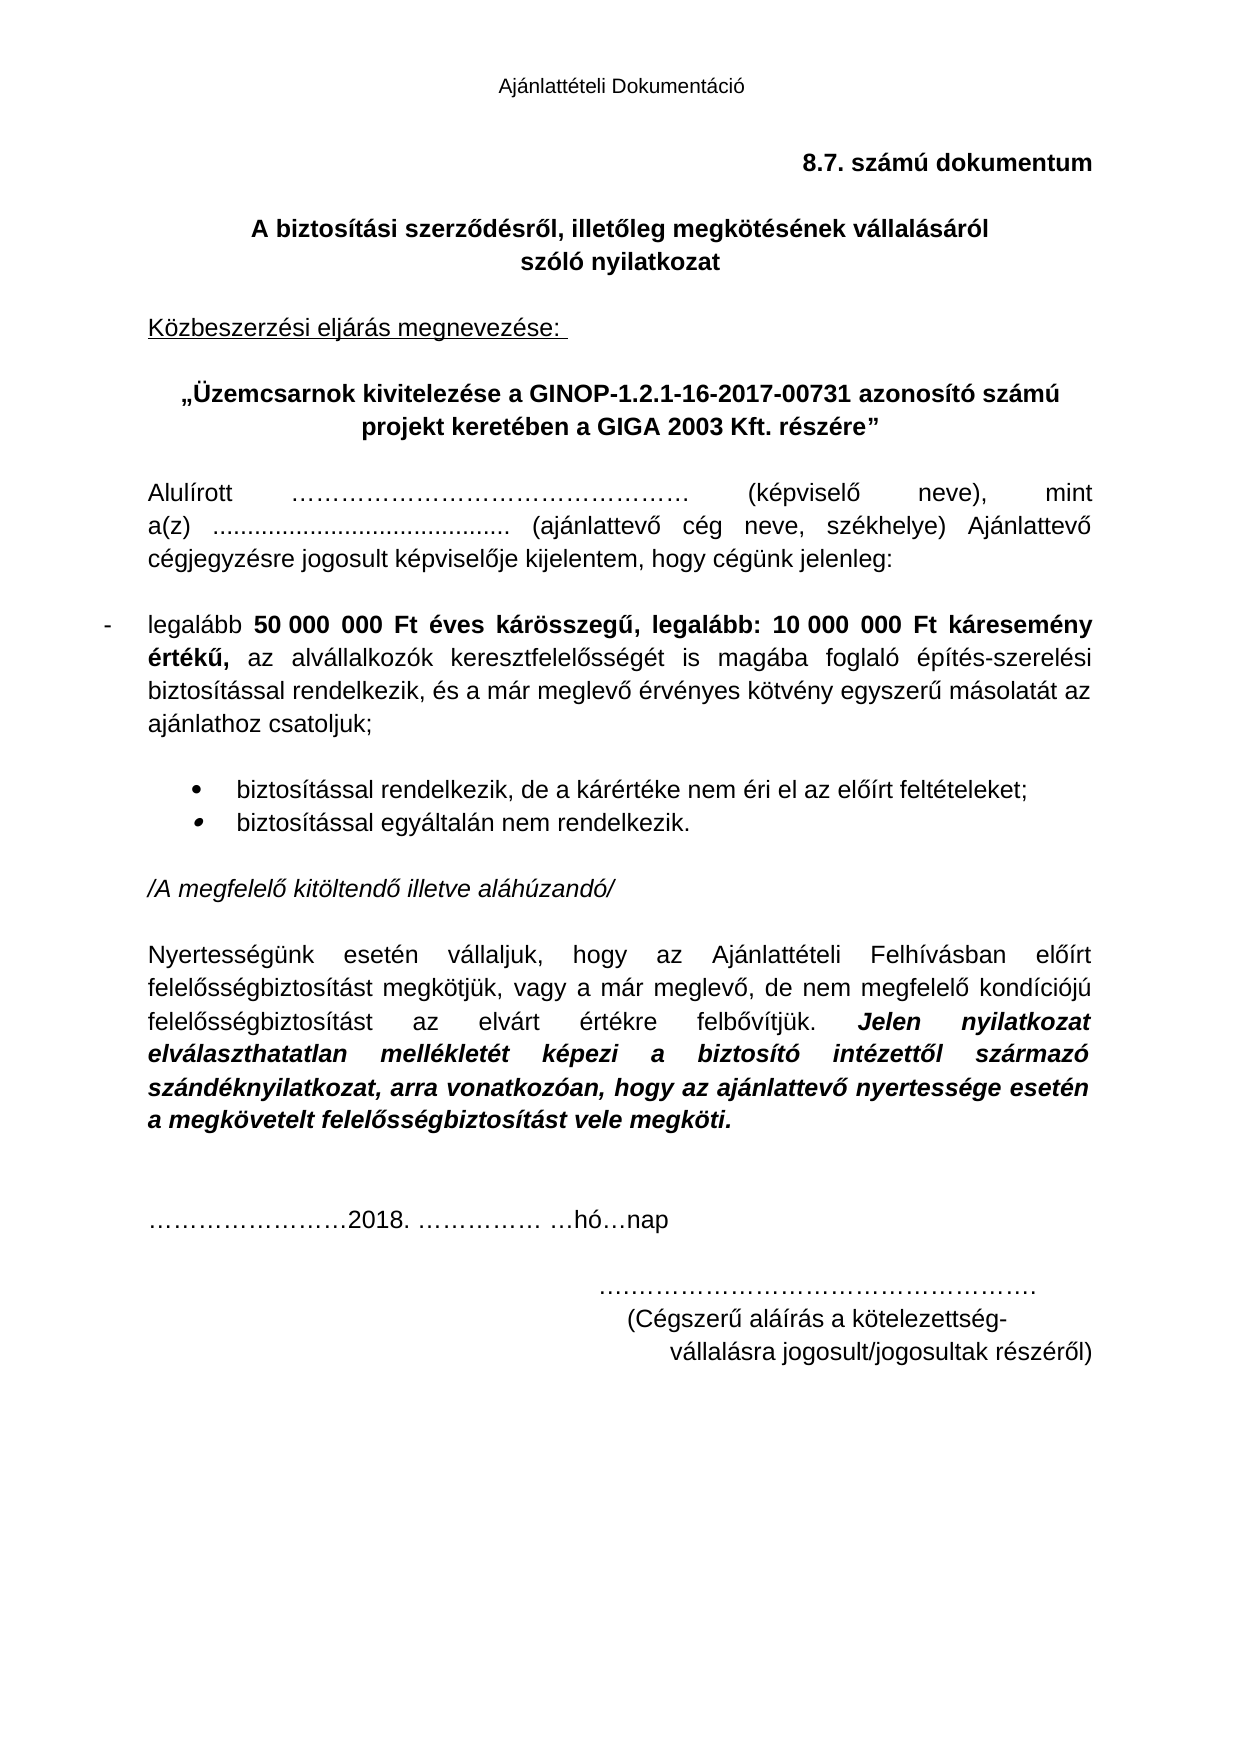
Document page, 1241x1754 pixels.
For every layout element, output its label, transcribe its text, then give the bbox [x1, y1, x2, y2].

list biztosítással rendelkezik, de a kárértéke nem éri el az előírt feltételeket; [192, 775, 1093, 804]
text A biztosítási szerződésről, illetőleg megkötésének vállalásáról [148, 214, 1093, 242]
text Nyertességünk esetén vállaljuk, hogy az Ajánlattételi Felhívásban előírt felelősségbiztosítást megkötjük, vagy a már meglevő, de nem megfelelő kondíciójú felelősségbiztosítást az elvárt értékre felbővítjük. Jelen nyilatkozat elválaszthatatlan mellékletét képezi a biztosító intézettől származó szándéknyilatkozat, arra vonatkozóan, hogy az ajánlattevő nyertessége esetén a megkövetelt felelősségbiztosítást vele megköti. [148, 940, 1093, 1134]
text ……………………2018. …………… …hó…nap [148, 1204, 1093, 1233]
text /A megfelelő kitöltendő illetve aláhúzandó/ [148, 874, 1093, 903]
text Közbeszerzési eljárás megnevezése: [148, 313, 1093, 342]
text 8.7. számú dokumentum [148, 148, 1093, 176]
text szóló nyilatkozat [148, 247, 1093, 276]
text „Üzemcsarnok kivitelezése a GINOP-1.2.1-16-2017-00731 azonosító számú projekt keretében a GIGA 2003 Kft. részére” [148, 379, 1093, 441]
text (Cégszerű aláírás a kötelezettség- [148, 1304, 1093, 1332]
text ….…………………………………………. [148, 1271, 1093, 1299]
text vállalásra jogosult/jogosultak részéről) [148, 1337, 1092, 1365]
list biztosítással egyáltalán nem rendelkezik. [192, 808, 1093, 837]
text Alulírott ………………………………………… (képviselő neve), mint a(z) ........................................... (ajánlattevő cég neve, székhelye) Ajánlattevő cégjegyzésre jogosult képviselője kijelentem, hogy cégünk jelenleg: [148, 478, 1093, 573]
text - legalább 50 000 000 Ft éves kárösszegű, legalább: 10 000 000 Ft káresemény értékű, az alvállalkozók keresztfelelősségét is magába foglaló építés-szerelési biztosítással rendelkezik, és a már meglevő érvényes kötvény egyszerű másolatát az ajánlathoz csatoljuk; [103, 610, 1093, 738]
